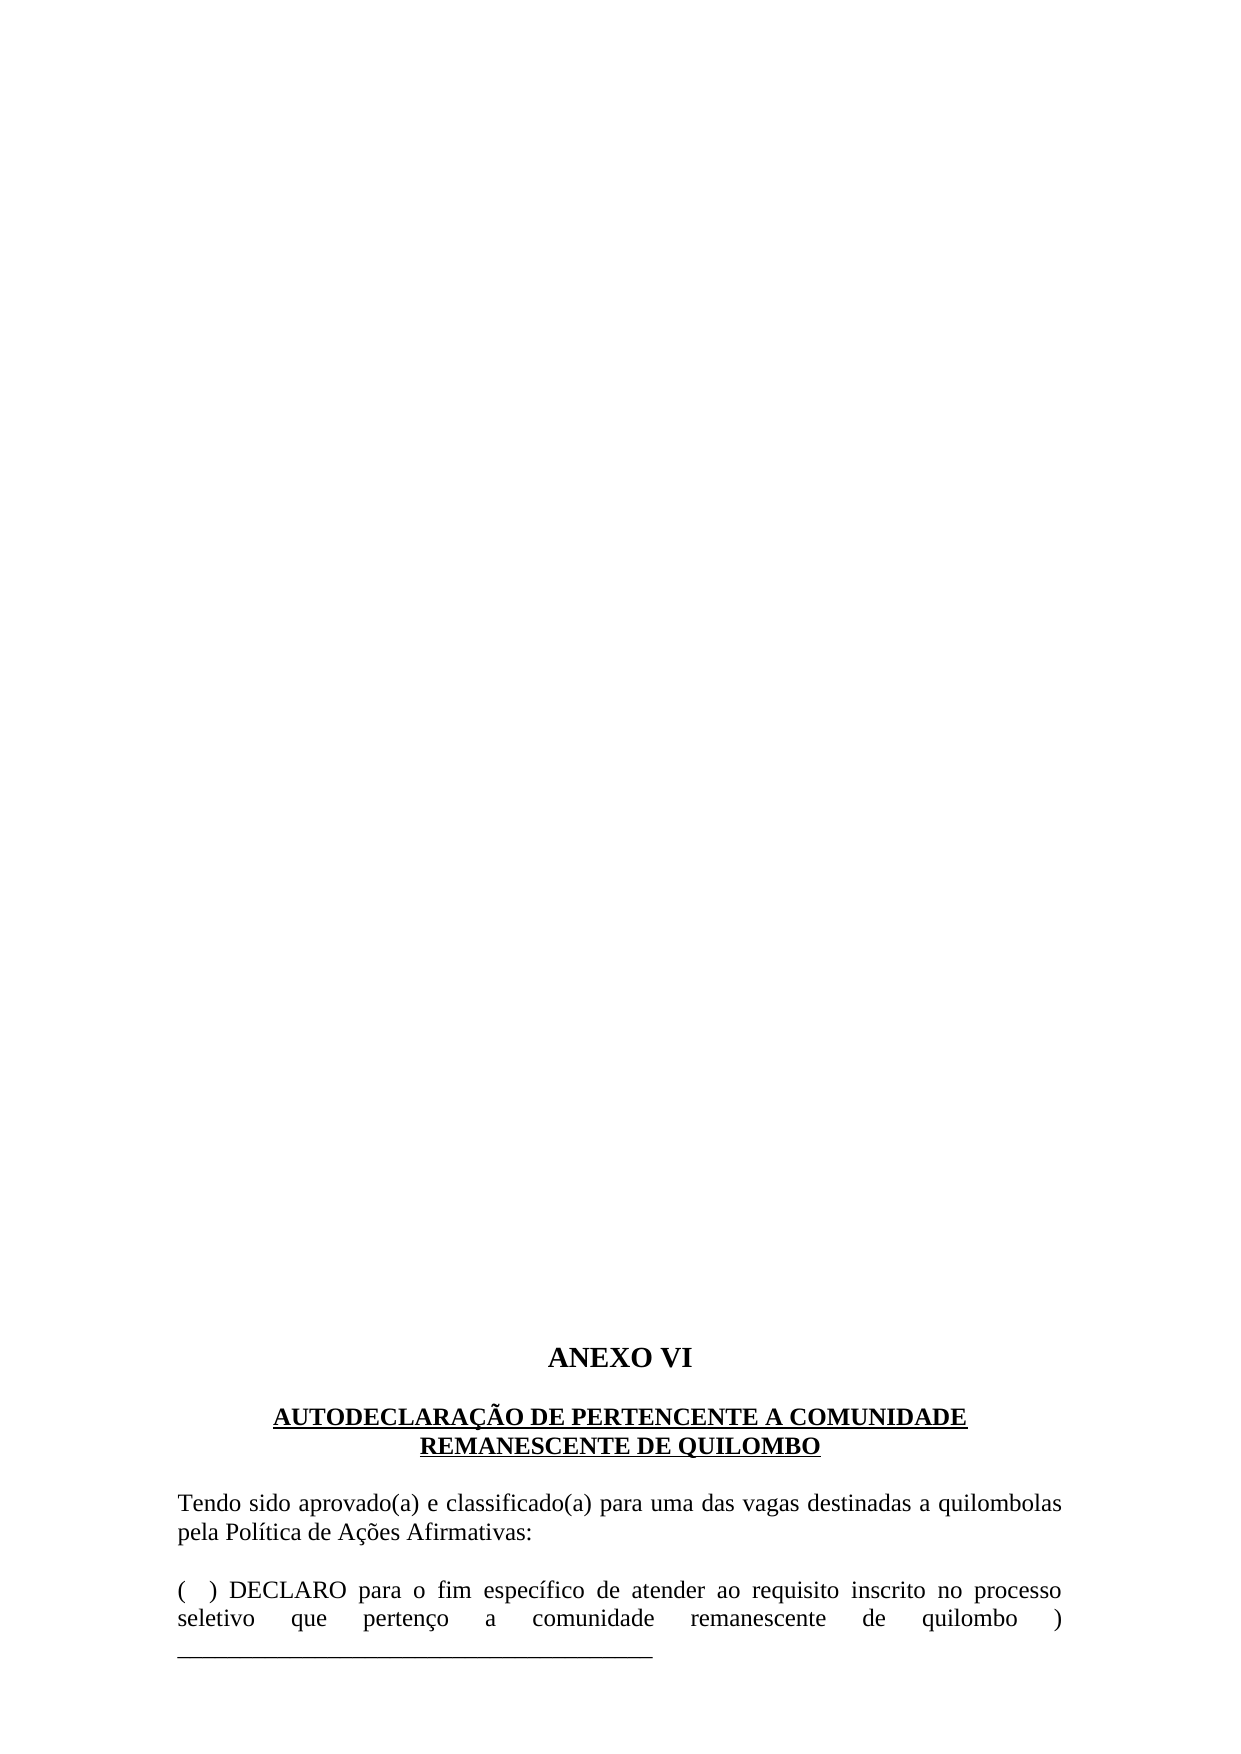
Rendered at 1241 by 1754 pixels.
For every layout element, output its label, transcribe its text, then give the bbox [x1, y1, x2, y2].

text ( ) DECLARO para o fim específico de atender ao requisito inscrito no processo seletivo que pertenço a comunidade remanescente de quilombo ) ______________________________________ [177, 1575, 1063, 1661]
text AUTODECLARAÇÃO DE PERTENCENTE A COMUNIDADE REMANESCENTE DE QUILOMBO [177, 1402, 1063, 1460]
text ANEXO VI [177, 1340, 1063, 1373]
text Tendo sido aprovado(a) e classificado(a) para uma das vagas destinadas a quilombolas pela Política de Ações Afirmativas: [177, 1488, 1063, 1546]
